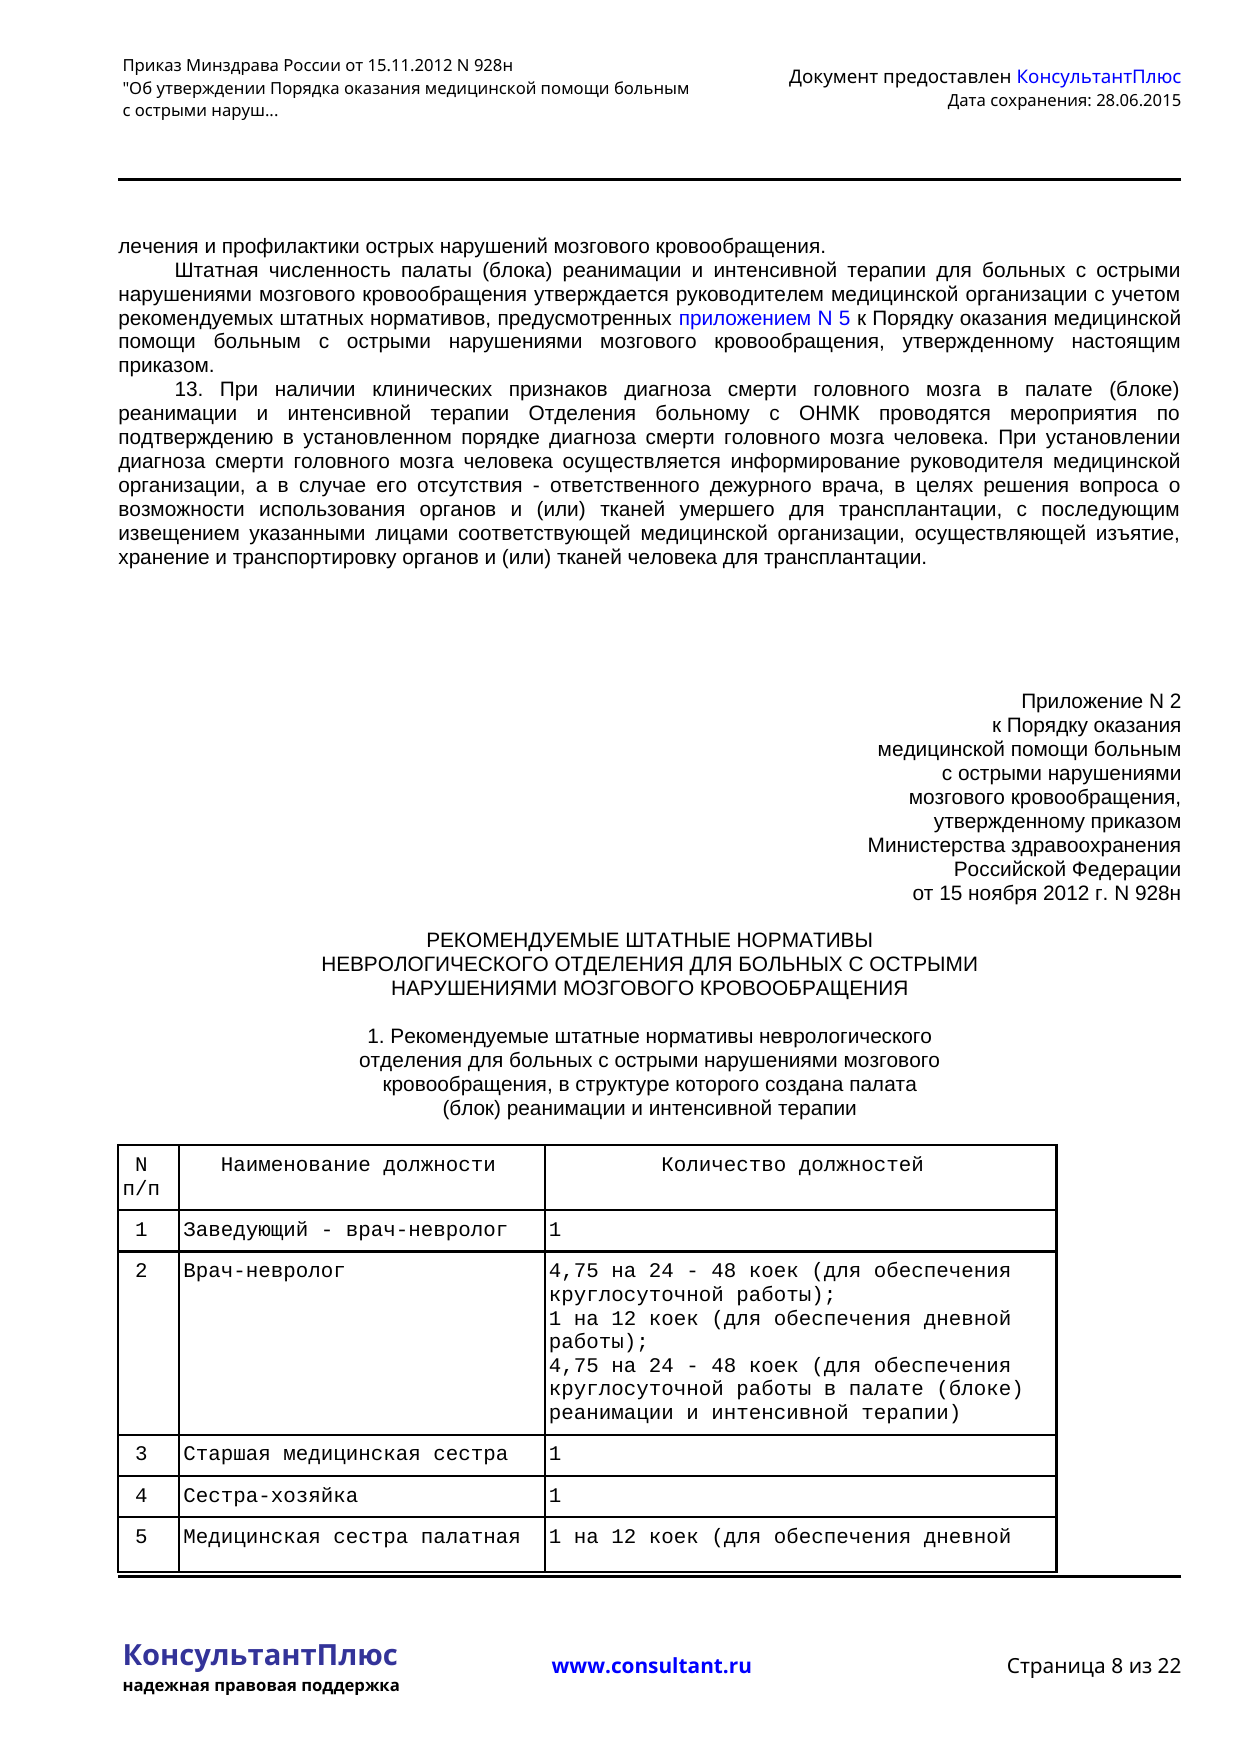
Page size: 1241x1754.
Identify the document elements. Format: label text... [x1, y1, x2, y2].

text кровообращения, в структуре которого создана палата [118, 1072, 1181, 1096]
table_cell 2 [119, 1253, 178, 1433]
text медицинской помощи больным [118, 737, 1181, 761]
text (блок) реанимации и интенсивной терапии [118, 1096, 1181, 1120]
text НЕВРОЛОГИЧЕСКОГО ОТДЕЛЕНИЯ ДЛЯ БОЛЬНЫХ С ОСТРЫМИ [118, 952, 1181, 976]
table_header Наименование должности [180, 1146, 544, 1209]
table_cell Старшая медицинская сестра [180, 1436, 544, 1475]
table_cell Сестра-хозяйка [180, 1477, 544, 1516]
text отделения для больных с острыми нарушениями мозгового [118, 1048, 1181, 1072]
table_header Количество должностей [546, 1146, 1055, 1209]
table_cell Врач-невролог [180, 1253, 544, 1433]
table_cell 1 [546, 1477, 1055, 1516]
text 13. При наличии клинических признаков диагноза смерти головного мозга в палате (блоке) реанимации и интенсивной терапии Отделения больному с ОНМК проводятся мероприятия по подтверждению в установленном порядке диагноза смерти головного мозга человека. При установлении диагноза смерти головного мозга человека осуществляется информирование руководителя медицинской организации, а в случае его отсутствия - ответственного дежурного врача, в целях решения вопроса о возможности использования органов и (или) тканей умершего для трансплантации, с последующим извещением указанными лицами соответствующей медицинской организации, осуществляющей изъятие, хранение и транспортировку органов и (или) тканей человека для трансплантации. [118, 377, 1181, 569]
table_cell 4 [119, 1477, 178, 1516]
table_cell 4,75 на 24 - 48 коек (для обеспечения круглосуточной работы); 1 на 12 коек (для обеспечения дневной работы); 4,75 на 24 - 48 коек (для обеспечения круглосуточной работы в палате (блоке) реанимации и интенсивной терапии) [546, 1253, 1055, 1433]
text от 15 ноября 2012 г. N 928н [118, 880, 1181, 904]
text Приложение N 2 [118, 689, 1181, 713]
text Министерства здравоохранения [118, 832, 1181, 856]
text РЕКОМЕНДУЕМЫЕ ШТАТНЫЕ НОРМАТИВЫ [118, 928, 1181, 952]
text утвержденному приказом [118, 808, 1181, 832]
table_cell Заведующий - врач-невролог [180, 1211, 544, 1250]
text 1. Рекомендуемые штатные нормативы неврологического [118, 1024, 1181, 1048]
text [118, 233, 1181, 257]
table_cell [546, 1518, 1055, 1571]
table_cell 1 [546, 1436, 1055, 1475]
table_cell 3 [119, 1436, 178, 1475]
table_header N п/п [119, 1146, 178, 1209]
text Штатная численность палаты (блока) реанимации и интенсивной терапии для больных с острыми нарушениями мозгового кровообращения утверждается руководителем медицинской организации с учетом рекомендуемых штатных нормативов, предусмотренных приложением N 5 к Порядку оказания медицинской помощи больным с острыми нарушениями мозгового кровообращения, утвержденному настоящим приказом. [118, 257, 1181, 377]
table_cell 5 [119, 1518, 178, 1571]
text к Порядку оказания [118, 713, 1181, 737]
text НАРУШЕНИЯМИ МОЗГОВОГО КРОВООБРАЩЕНИЯ [118, 976, 1181, 1000]
text мозгового кровообращения, [118, 784, 1181, 808]
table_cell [180, 1518, 544, 1571]
text с острыми нарушениями [118, 761, 1181, 784]
table_cell 1 [546, 1211, 1055, 1250]
text Российской Федерации [118, 856, 1181, 880]
table_cell 1 [119, 1211, 178, 1250]
